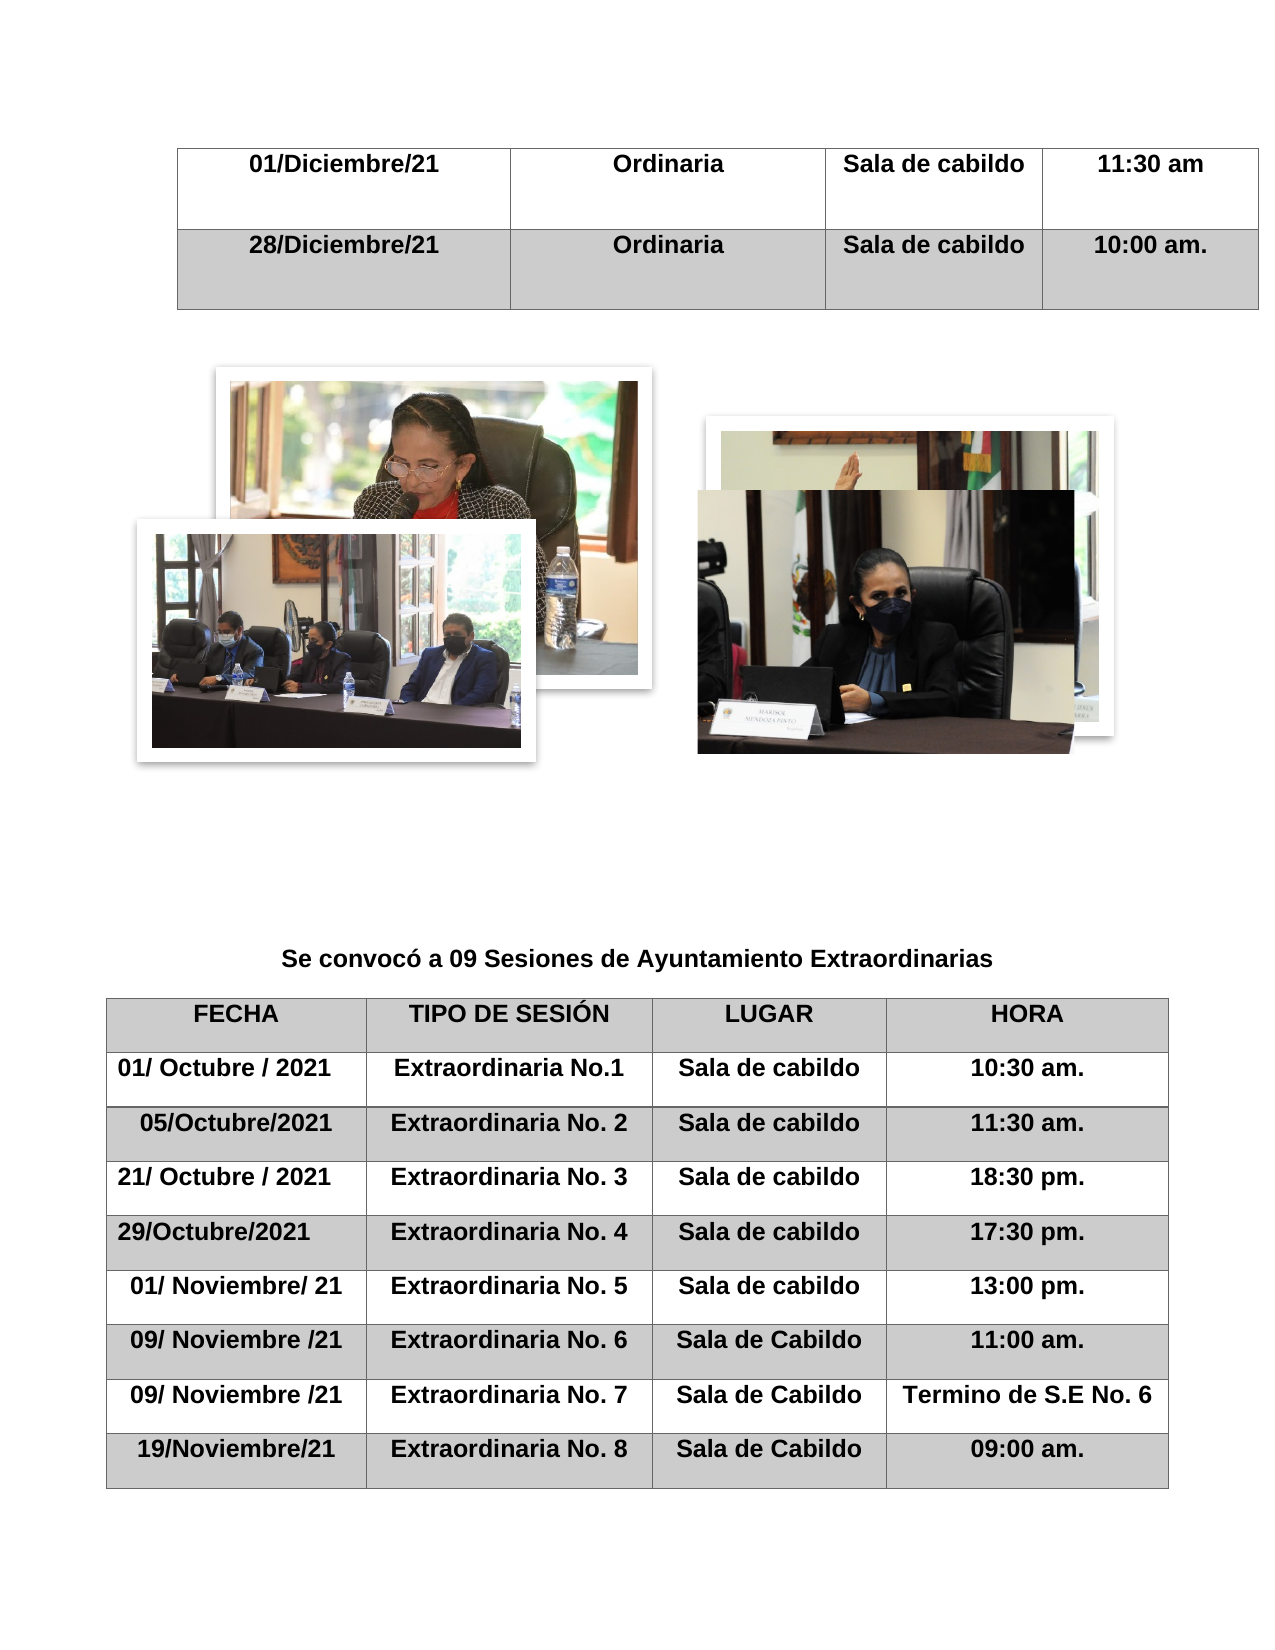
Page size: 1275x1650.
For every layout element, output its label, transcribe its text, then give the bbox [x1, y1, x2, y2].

table_cell Extraordinaria No. 7 [367, 1380, 652, 1433]
table_cell Sala de cabildo [653, 1053, 886, 1106]
picture [696, 431, 1099, 753]
table_cell 11:30 am [1043, 149, 1258, 229]
table_cell HORA [887, 999, 1168, 1052]
table_cell 21/ Octubre / 2021 [107, 1162, 366, 1215]
table_cell Sala de cabildo [653, 1271, 886, 1324]
table_cell 29/Octubre/2021 [107, 1216, 366, 1270]
table_cell 09/ Noviembre /21 [107, 1380, 366, 1433]
picture [230, 381, 638, 675]
table_cell 17:30 pm. [887, 1216, 1168, 1270]
table_cell LUGAR [653, 999, 886, 1052]
table_cell Ordinaria [511, 230, 825, 309]
table_cell Extraordinaria No. 4 [367, 1216, 652, 1270]
table_cell Extraordinaria No.1 [367, 1053, 652, 1106]
table_cell 01/ Noviembre/ 21 [107, 1271, 366, 1324]
table_cell 28/Diciembre/21 [178, 230, 510, 309]
table_cell Sala de cabildo [653, 1162, 886, 1215]
table_cell 09/ Noviembre /21 [107, 1325, 366, 1379]
table_cell Sala de cabildo [826, 149, 1042, 229]
table_cell 19/Noviembre/21 [107, 1434, 366, 1488]
table_cell 11:00 am. [887, 1325, 1168, 1379]
table_header Se convocó a 09 Sesiones de Ayuntamiento Extraordinarias [106, 944, 1169, 997]
table_cell 10:30 am. [887, 1053, 1168, 1106]
table_cell Ordinaria [511, 149, 825, 229]
table_cell Extraordinaria No. 5 [367, 1271, 652, 1324]
table_cell FECHA [107, 999, 366, 1052]
table_cell Sala de Cabildo [653, 1325, 886, 1379]
table_cell Sala de Cabildo [653, 1380, 886, 1433]
table_cell Sala de Cabildo [653, 1434, 886, 1488]
picture [152, 534, 521, 748]
table_cell 10:00 am. [1043, 230, 1258, 309]
table_cell Extraordinaria No. 6 [367, 1325, 652, 1379]
table_cell Sala de cabildo [826, 230, 1042, 309]
table_cell 11:30 am. [887, 1108, 1168, 1161]
table_cell Extraordinaria No. 8 [367, 1434, 652, 1488]
table_cell 18:30 pm. [887, 1162, 1168, 1215]
table_cell Sala de cabildo [653, 1216, 886, 1270]
table_cell Termino de S.E No. 6 [887, 1380, 1168, 1433]
table_cell Extraordinaria No. 2 [367, 1108, 652, 1161]
table_cell TIPO DE SESIÓN [367, 999, 652, 1052]
table_cell Sala de cabildo [653, 1108, 886, 1161]
table_cell 09:00 am. [887, 1434, 1168, 1488]
table_cell 05/Octubre/2021 [107, 1108, 366, 1161]
table_cell 13:00 pm. [887, 1271, 1168, 1324]
table_cell 01/ Octubre / 2021 [107, 1053, 366, 1106]
table_cell 01/Diciembre/21 [178, 149, 510, 229]
table_cell Extraordinaria No. 3 [367, 1162, 652, 1215]
